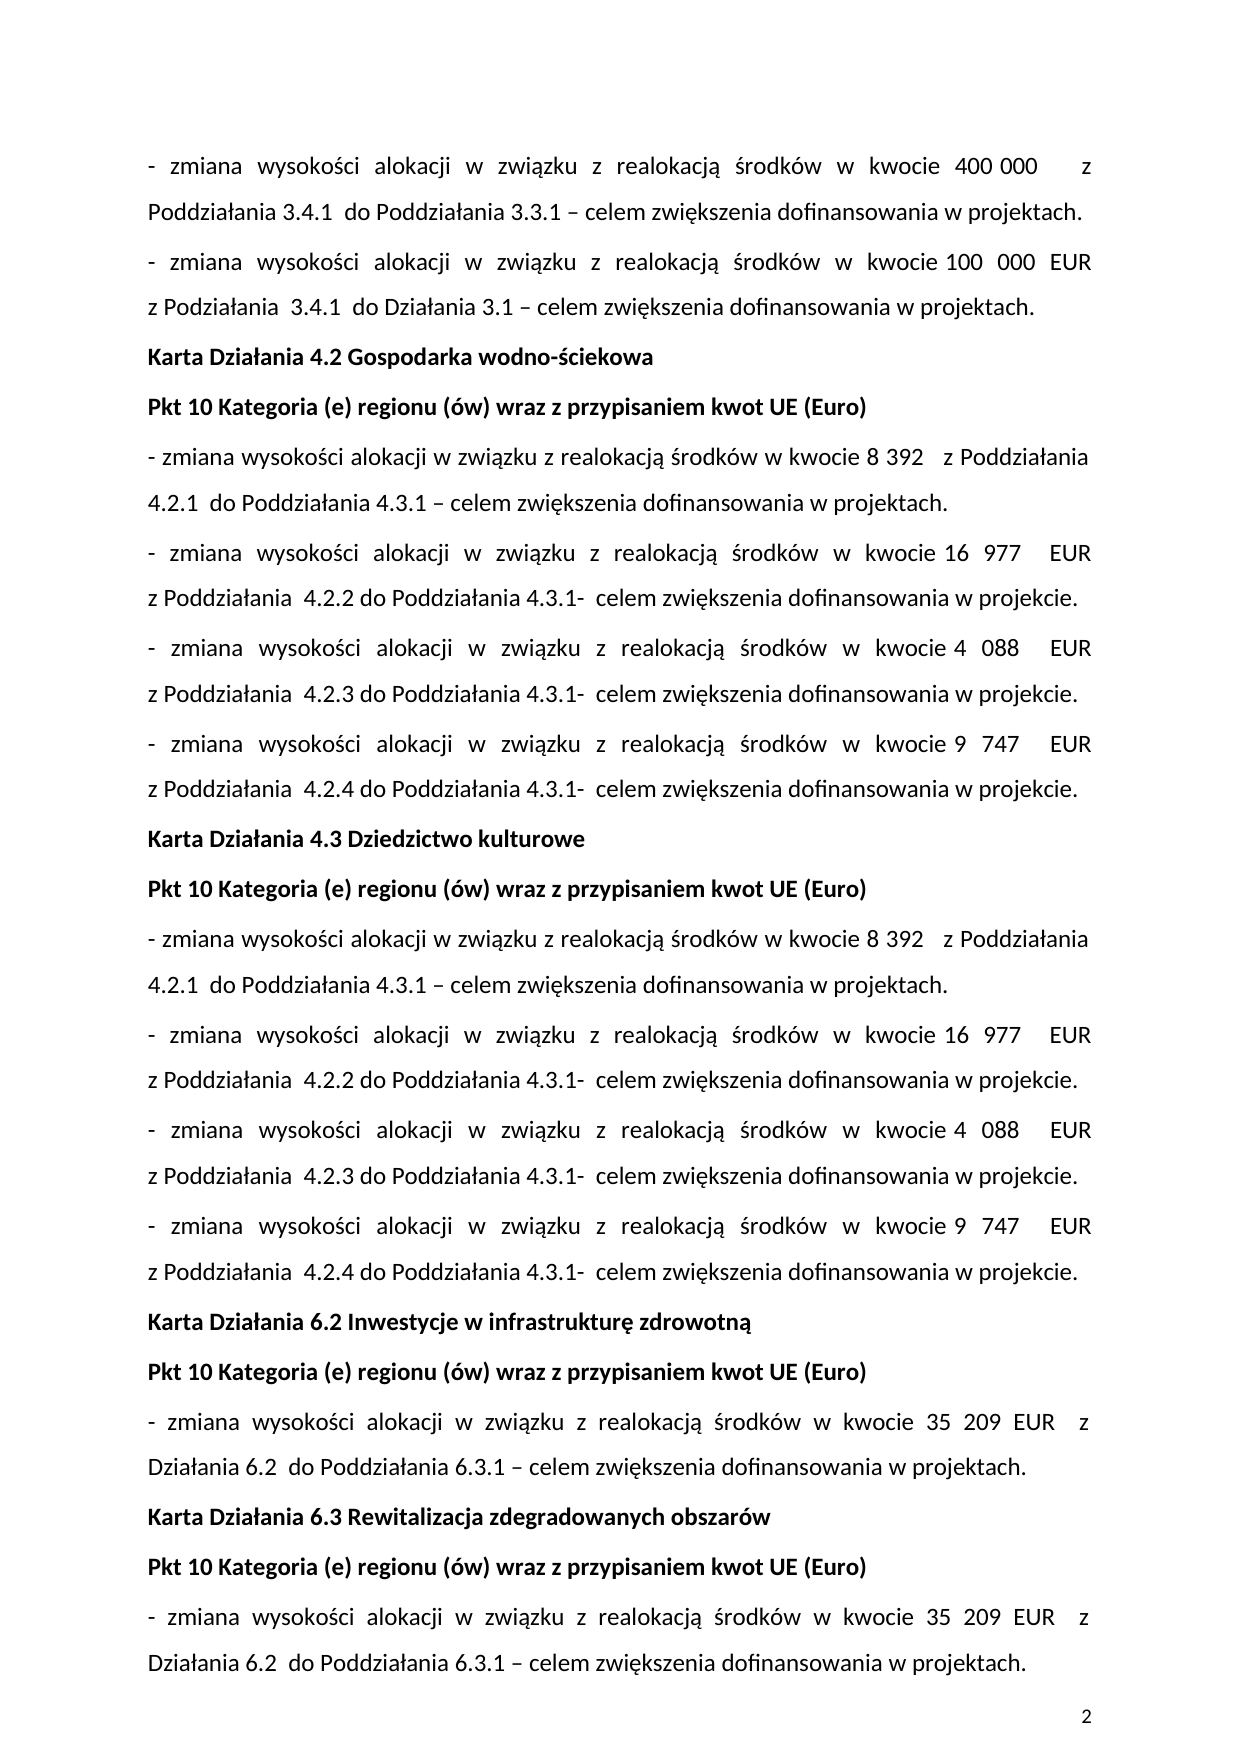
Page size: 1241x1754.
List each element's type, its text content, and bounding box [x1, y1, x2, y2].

text - zmiana wysokości alokacji w związku z realokacją środków w kwocie 16 977 EUR z Poddziałania 4.2.2 do Poddziałania 4.3.1- celem zwiększenia dofinansowania w projekcie. [148, 537, 1092, 613]
text - zmiana wysokości alokacji w związku z realokacją środków w kwocie 4 088 EUR z Poddziałania 4.2.3 do Poddziałania 4.3.1- celem zwiększenia dofinansowania w projekcie. [148, 1114, 1092, 1191]
text Pkt 10 Kategoria (e) regionu (ów) wraz z przypisaniem kwot UE (Euro) [148, 391, 1092, 422]
text - zmiana wysokości alokacji w związku z realokacją środków w kwocie 8 392 z Poddziałania 4.2.1 do Poddziałania 4.3.1 – celem zwiększenia dofinansowania w projektach. [148, 441, 1092, 517]
text - zmiana wysokości alokacji w związku z realokacją środków w kwocie 8 392 z Poddziałania 4.2.1 do Poddziałania 4.3.1 – celem zwiększenia dofinansowania w projektach. [148, 923, 1092, 999]
text Karta Działania 6.3 Rewitalizacja zdegradowanych obszarów [148, 1501, 1092, 1532]
text - zmiana wysokości alokacji w związku z realokacją środków w kwocie 9 747 EUR z Poddziałania 4.2.4 do Poddziałania 4.3.1- celem zwiększenia dofinansowania w projekcie. [148, 1210, 1092, 1286]
text - zmiana wysokości alokacji w związku z realokacją środków w kwocie 35 209 EUR z Działania 6.2 do Poddziałania 6.3.1 – celem zwiększenia dofinansowania w projektach. [148, 1601, 1092, 1677]
text - zmiana wysokości alokacji w związku z realokacją środków w kwocie 4 088 EUR z Poddziałania 4.2.3 do Poddziałania 4.3.1- celem zwiększenia dofinansowania w projekcie. [148, 632, 1092, 708]
text - zmiana wysokości alokacji w związku z realokacją środków w kwocie 100 000 EUR z Podziałania 3.4.1 do Działania 3.1 – celem zwiększenia dofinansowania w projektach. [148, 246, 1092, 322]
text Karta Działania 6.2 Inwestycje w infrastrukturę zdrowotną [148, 1306, 1092, 1336]
text Karta Działania 4.3 Dziedzictwo kulturowe [148, 823, 1092, 854]
text Pkt 10 Kategoria (e) regionu (ów) wraz z przypisaniem kwot UE (Euro) [148, 1551, 1092, 1582]
text Pkt 10 Kategoria (e) regionu (ów) wraz z przypisaniem kwot UE (Euro) [148, 873, 1092, 904]
text - zmiana wysokości alokacji w związku z realokacją środków w kwocie 9 747 EUR z Poddziałania 4.2.4 do Poddziałania 4.3.1- celem zwiększenia dofinansowania w projekcie. [148, 728, 1092, 804]
text Karta Działania 4.2 Gospodarka wodno-ściekowa [148, 341, 1092, 372]
text - zmiana wysokości alokacji w związku z realokacją środków w kwocie 16 977 EUR z Poddziałania 4.2.2 do Poddziałania 4.3.1- celem zwiększenia dofinansowania w projekcie. [148, 1019, 1092, 1095]
text Pkt 10 Kategoria (e) regionu (ów) wraz z przypisaniem kwot UE (Euro) [148, 1356, 1092, 1386]
text - zmiana wysokości alokacji w związku z realokacją środków w kwocie 35 209 EUR z Działania 6.2 do Poddziałania 6.3.1 – celem zwiększenia dofinansowania w projektach. [148, 1406, 1092, 1482]
